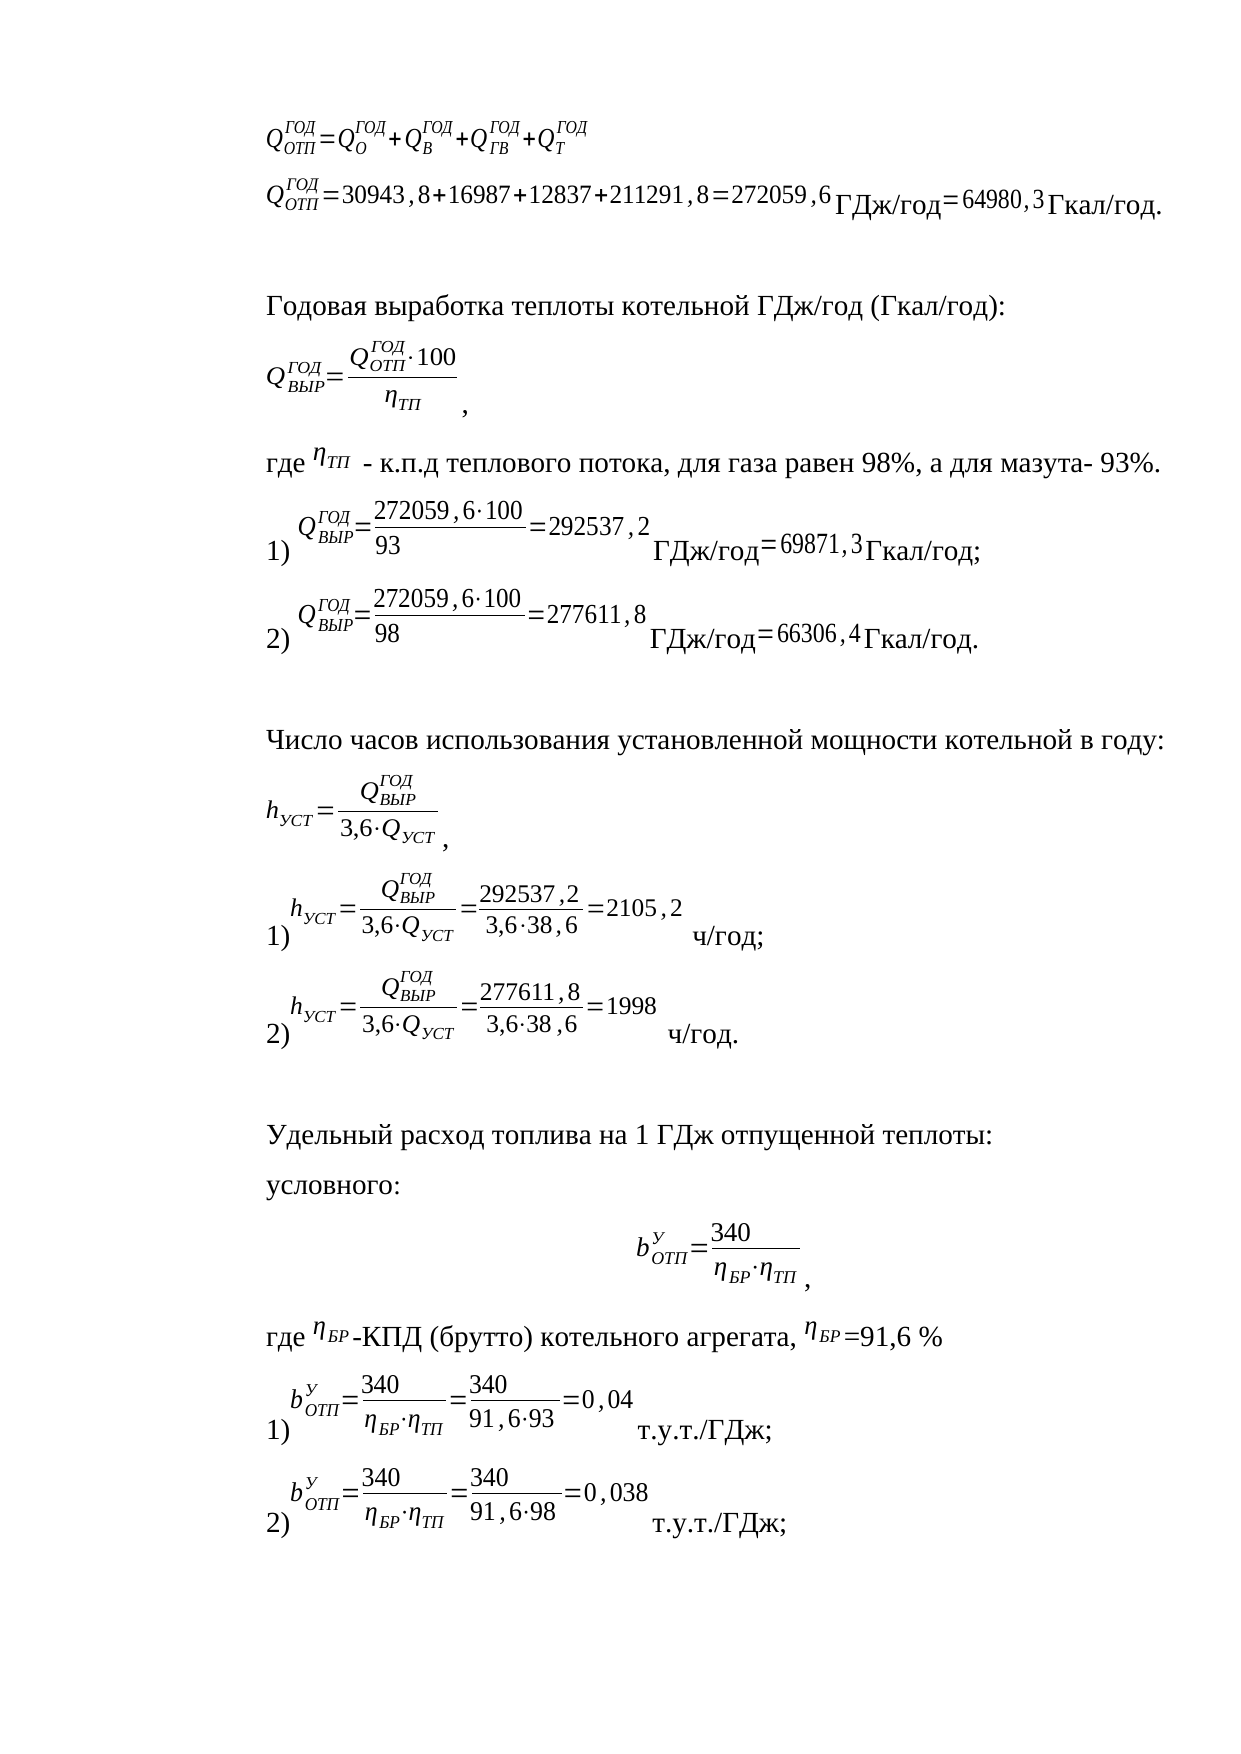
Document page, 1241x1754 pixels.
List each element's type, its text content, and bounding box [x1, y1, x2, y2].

text Удельный расход топлива на 1 ГДж отпущенной теплоты: [177, 1117, 1181, 1150]
text 1) ГДж/годГкал/год; [177, 495, 1181, 567]
text условного: [177, 1167, 1181, 1201]
text 1) ч/год; [177, 870, 1181, 952]
text 2) ч/год. [177, 968, 1181, 1050]
text ГДж/годГкал/год. [177, 176, 1181, 221]
text 2)т.у.т./ГДж; [177, 1462, 1181, 1539]
text Годовая выработка теплоты котельной ГДж/год (Гкал/год): [177, 288, 1181, 322]
text где -КПД (брутто) котельного агрегата, =91,6 % [177, 1311, 1181, 1353]
text , [177, 772, 1181, 854]
text где - к.п.д теплового потока, для газа равен 98%, а для мазута- 93%. [177, 436, 1181, 478]
text 1)т.у.т./ГДж; [177, 1369, 1181, 1446]
text 2) ГДж/годГкал/год. [177, 583, 1181, 655]
text , [177, 1217, 1181, 1294]
text , [177, 338, 1181, 420]
text Число часов использования установленной мощности котельной в году: [177, 722, 1181, 756]
